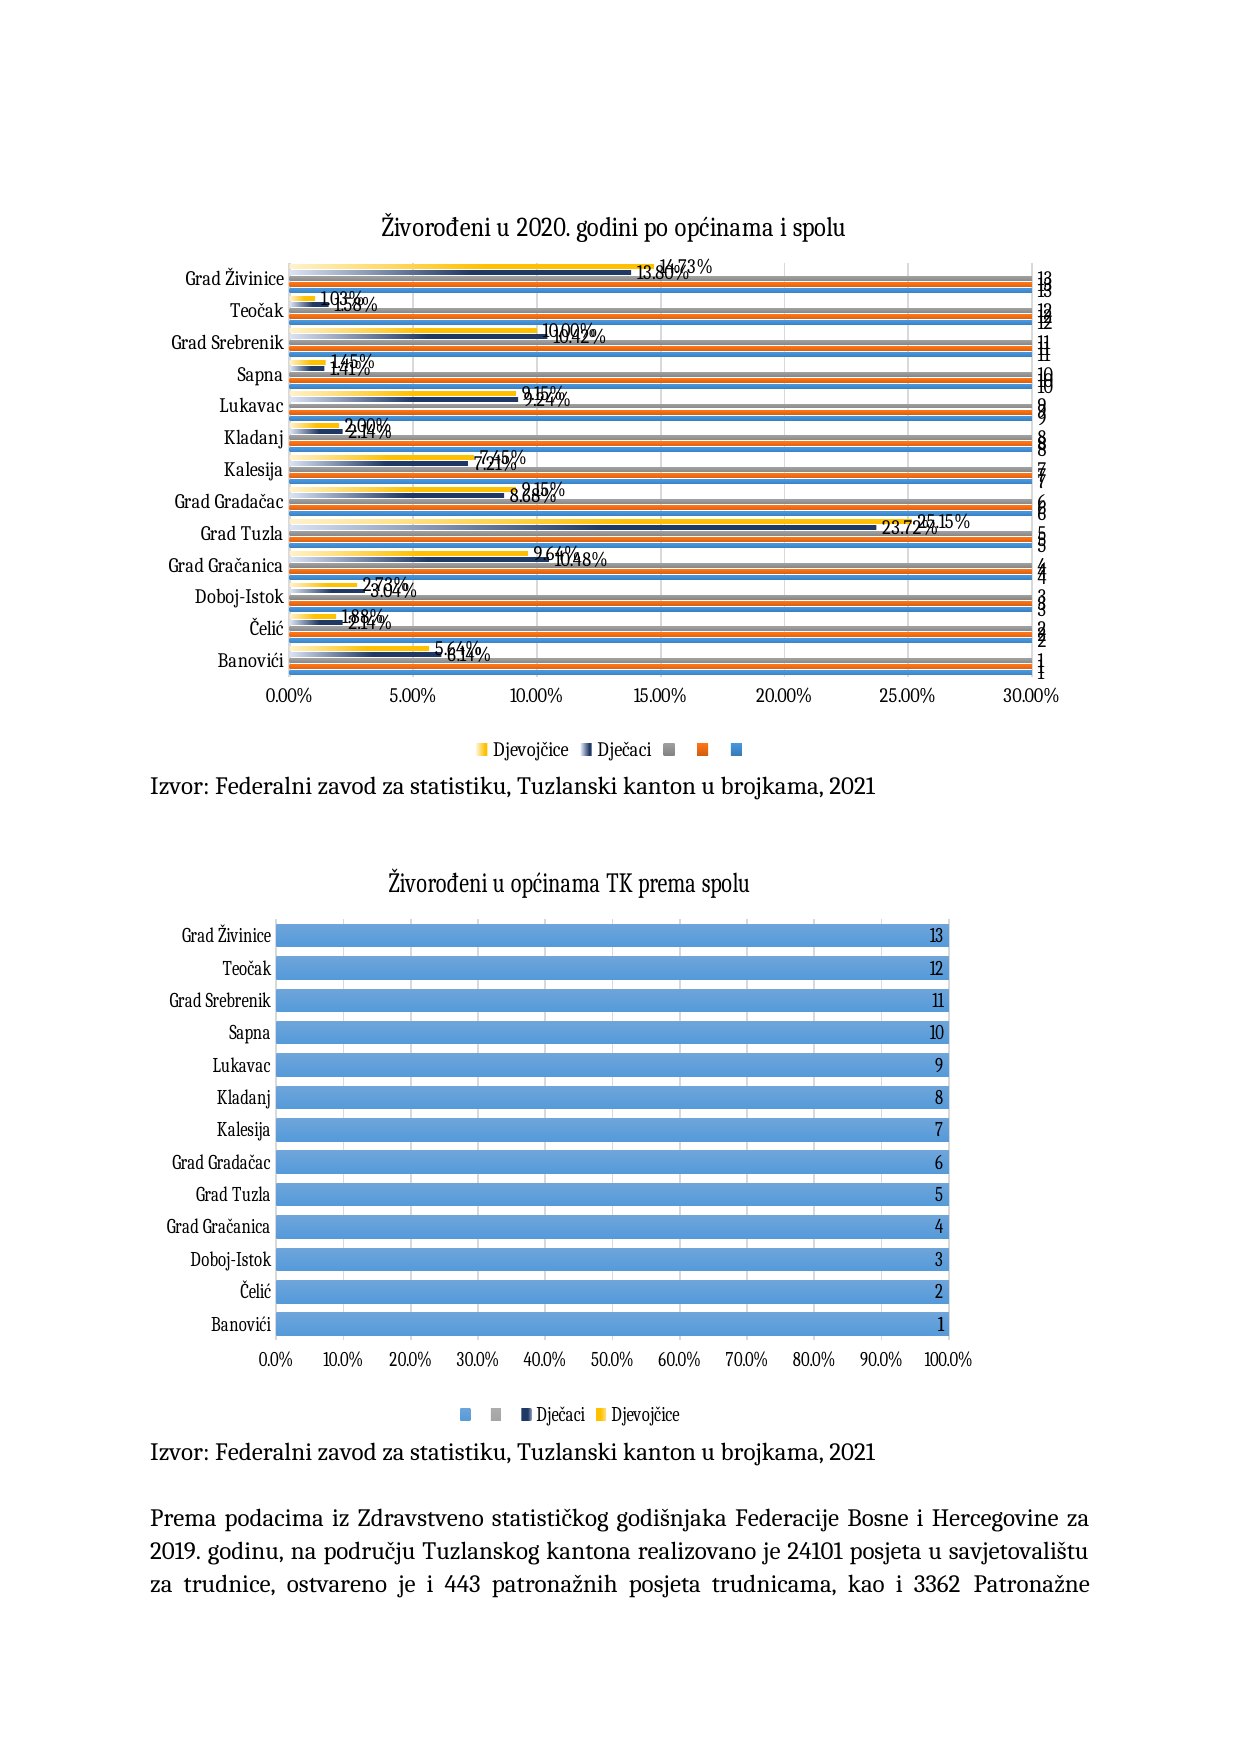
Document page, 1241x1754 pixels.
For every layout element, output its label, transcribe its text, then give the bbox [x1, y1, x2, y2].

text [150, 1504, 1090, 1598]
text Izvor: Federalni zavod za statistiku, Tuzlanski kanton u brojkama, 2021 [150, 772, 1090, 801]
text Izvor: Federalni zavod za statistiku, Tuzlanski kanton u brojkama, 2021 [150, 1438, 1090, 1466]
